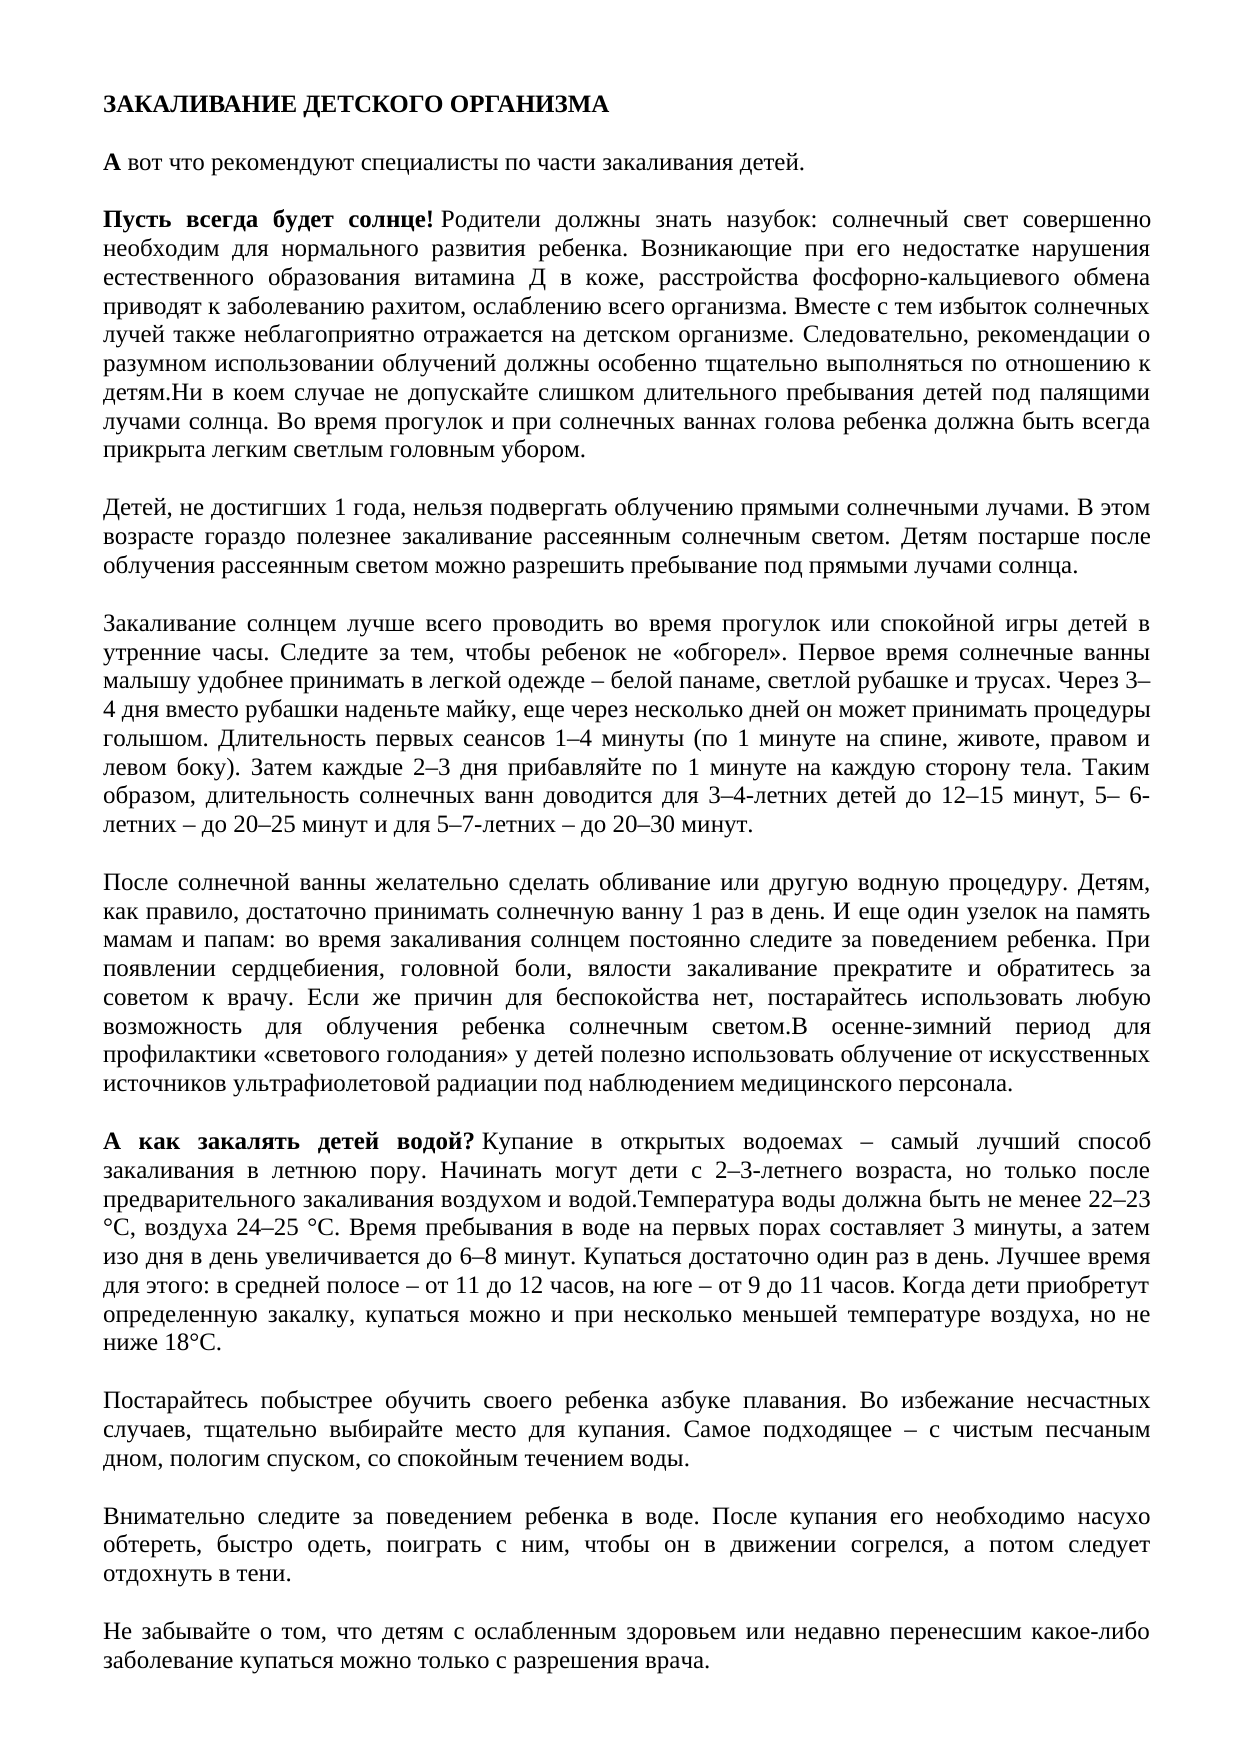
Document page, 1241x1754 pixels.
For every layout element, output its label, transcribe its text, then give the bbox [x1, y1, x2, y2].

text После солнечной ванны желательно сделать обливание или другую водную процедуру. Детям, как правило, достаточно принимать солнечную ванну 1 раз в день. И еще один узелок на память мамам и папам: во время закаливания солнцем постоянно следите за поведением ребенка. При появлении сердцебиения, головной боли, вялости закаливание прекратите и обратитесь за советом к врачу. Если же причин для беспокойства нет, постарайтесь использовать любую возможность для облучения ребенка солнечным светом.В осенне-зимний период для профилактики «светового голодания» у детей полезно использовать облучение от искусственных источников ультрафиолетовой радиации под наблюдением медицинского персонала. [103, 867, 1152, 1097]
text Внимательно следите за поведением ребенка в воде. После купания его необходимо насухо обтереть, быстро одеть, поиграть с ним, чтобы он в движении согрелся, а потом следует отдохнуть в тени. [103, 1501, 1152, 1587]
text А вот что рекомендуют специалисты по части закаливания детей. [103, 147, 1152, 175]
text Пусть всегда будет солнце! Родители должны знать назубок: солнечный свет совершенно необходим для нормального развития ребенка. Возникающие при его недостатке нарушения естественного образования витамина Д в коже, расстройства фосфорно-кальциевого обмена приводят к заболеванию рахитом, ослаблению всего организма. Вместе с тем избыток солнечных лучей также неблагоприятно отражается на детском организме. Следовательно, рекомендации о разумном использовании облучений должны особенно тщательно выполняться по отношению к детям.Ни в коем случае не допускайте слишком длительного пребывания детей под палящими лучами солнца. Во время прогулок и при солнечных ваннах голова ребенка должна быть всегда прикрыта легким светлым головным убором. [103, 204, 1152, 463]
text Детей, не достигших 1 года, нельзя подвергать облучению прямыми солнечными лучами. В этом возрасте гораздо полезнее закаливание рассеянным солнечным светом. Детям постарше после облучения рассеянным светом можно разрешить пребывание под прямыми лучами солнца. [103, 492, 1152, 579]
text Закаливание солнцем лучше всего проводить во время прогулок или спокойной игры детей в утренние часы. Следите за тем, чтобы ребенок не «обгорел». Первое время солнечные ванны малышу удобнее принимать в легкой одежде – белой панаме, светлой рубашке и трусах. Через 3– 4 дня вместо рубашки наденьте майку, еще через несколько дней он может принимать процедуры голышом. Длительность первых сеансов 1–4 минуты (по 1 минуте на спине, животе, правом и левом боку). Затем каждые 2–3 дня прибавляйте по 1 минуте на каждую сторону тела. Таким образом, длительность солнечных ванн доводится для 3–4-летних детей до 12–15 минут, 5– 6-летних – до 20–25 минут и для 5–7-летних – до 20–30 минут. [103, 608, 1152, 838]
text Постарайтесь побыстрее обучить своего ребенка азбуке плавания. Во избежание несчастных случаев, тщательно выбирайте место для купания. Самое подходящее – с чистым песчаным дном, пологим спуском, со спокойным течением воды. [103, 1385, 1152, 1472]
text Не забывайте о том, что детям с ослабленным здоровьем или недавно перенесшим какое-либо заболевание купаться можно только с разрешения врача. [103, 1616, 1152, 1674]
text А как закалять детей водой? Купание в открытых водоемах – самый лучший способ закаливания в летнюю пору. Начинать могут дети с 2–3-летнего возраста, но только после предварительного закаливания воздухом и водой.Температура воды должна быть не менее 22–23 °С, воздуха 24–25 °С. Время пребывания в воде на первых порах составляет 3 минуты, а затем изо дня в день увеличивается до 6–8 минут. Купаться достаточно один раз в день. Лучшее время для этого: в средней полосе – от 11 до 12 часов, на юге – от 9 до 11 часов. Когда дети приобретут определенную закалку, купаться можно и при несколько меньшей температуре воздуха, но не ниже 18°С. [103, 1126, 1152, 1356]
text ЗАКАЛИВАНИЕ ДЕТСКОГО ОРГАНИЗМА [103, 89, 1152, 117]
